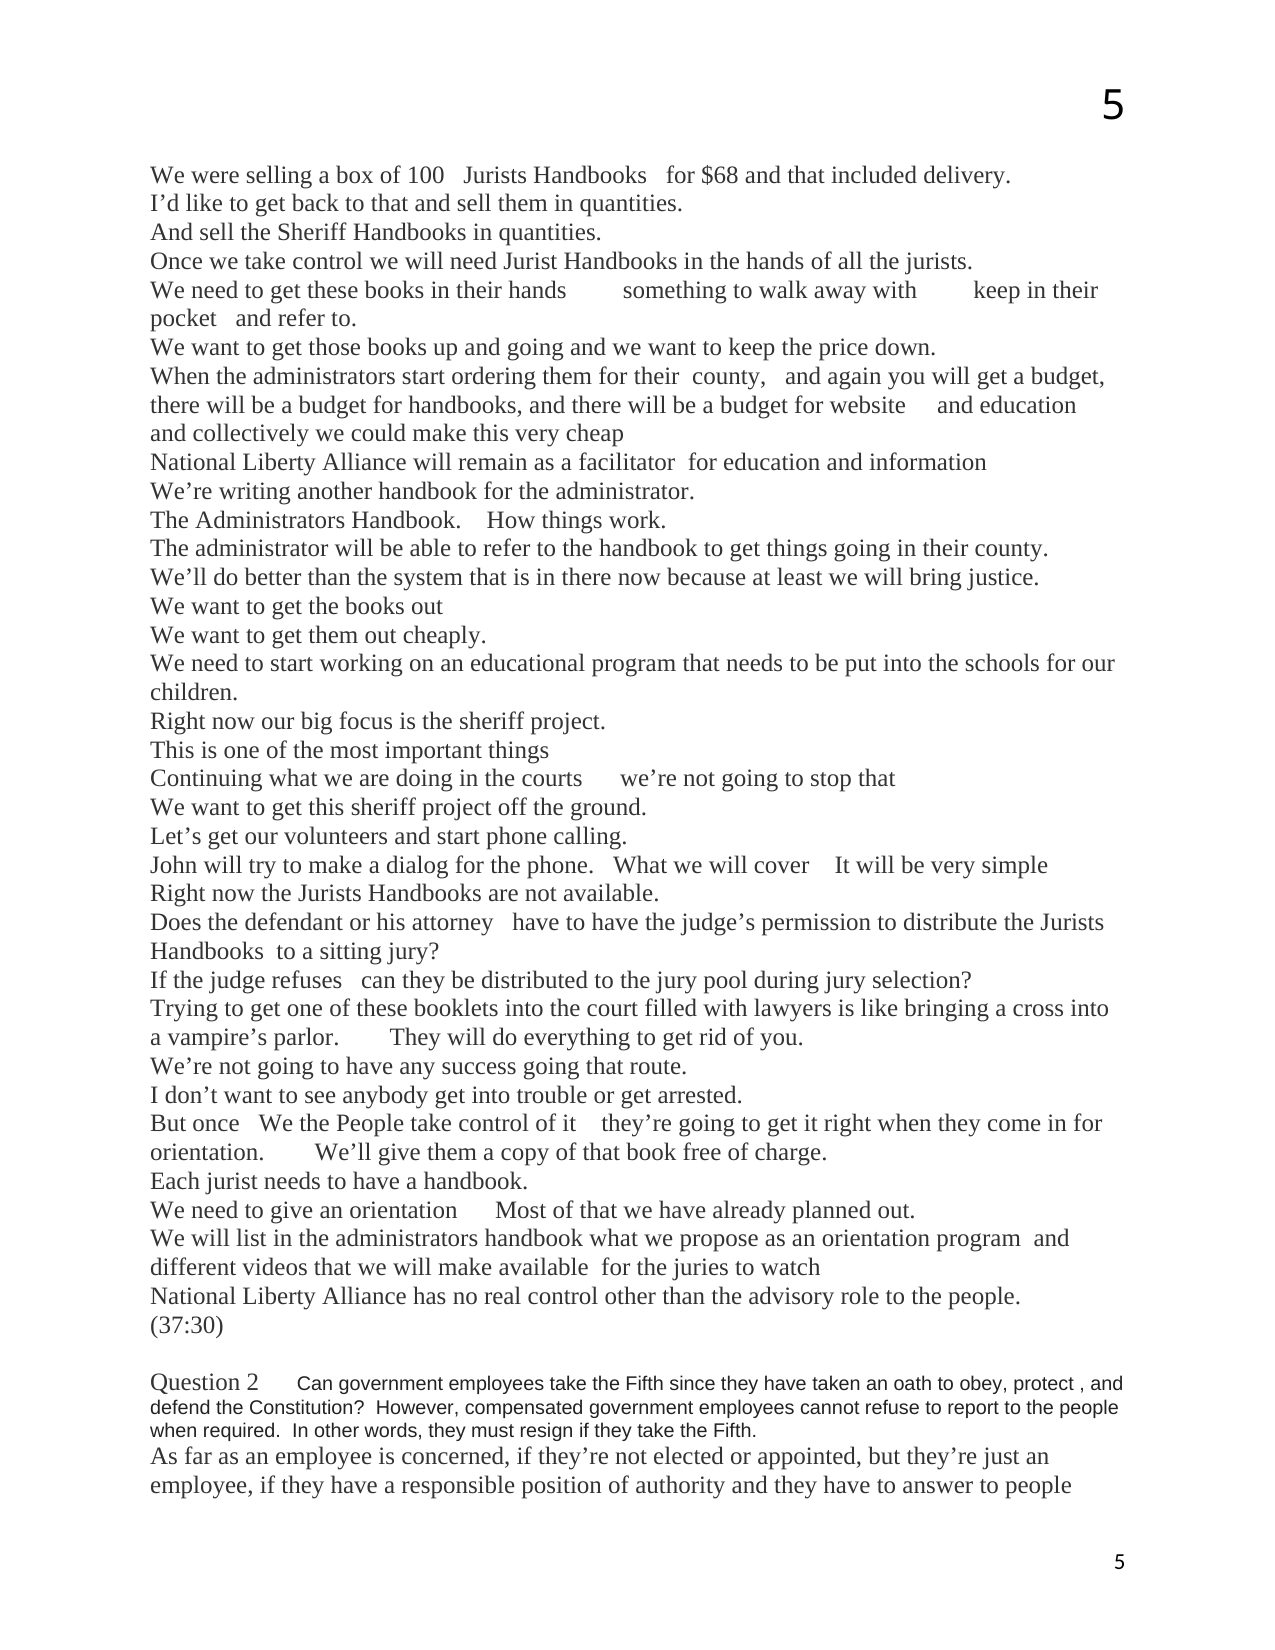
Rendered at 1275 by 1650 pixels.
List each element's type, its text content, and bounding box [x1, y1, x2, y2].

text We’re writing another handbook for the administrator. [150, 476, 1125, 505]
text This is one of the most important things [150, 735, 1125, 763]
text But once We the People take control of it they’re going to get it right when they come in for orientation. We’ll give them a copy of that book free of charge. [150, 1108, 1125, 1166]
text We want to get the books out [150, 591, 1125, 620]
text We were selling a box of 100 Jurists Handbooks for $68 and that included delivery. [150, 160, 1125, 188]
text We want to get them out cheaply. [150, 620, 1125, 648]
text National Liberty Alliance will remain as a facilitator for education and information [150, 447, 1125, 476]
text The Administrators Handbook. How things work. [150, 505, 1125, 533]
text I don’t want to see anybody get into trouble or get arrested. [150, 1080, 1125, 1108]
text Each jurist needs to have a handbook. [150, 1166, 1125, 1195]
text The administrator will be able to refer to the handbook to get things going in their county. [150, 533, 1125, 562]
text And sell the Sheriff Handbooks in quantities. [150, 217, 1125, 246]
text I’d like to get back to that and sell them in quantities. [150, 188, 1125, 217]
text We want to get this sheriff project off the ground. [150, 792, 1125, 821]
text We’ll do better than the system that is in there now because at least we will bring justice. [150, 562, 1125, 591]
text (37:30) [150, 1310, 1125, 1338]
text We need to get these books in their hands something to walk away with keep in their pocket and refer to. [150, 275, 1125, 332]
text We want to get those books up and going and we want to keep the price down. [150, 332, 1125, 361]
text We will list in the administrators handbook what we propose as an orientation program and different videos that we will make available for the juries to watch [150, 1223, 1125, 1281]
text Does the defendant or his attorney have to have the judge’s permission to distribute the Jurists Handbooks to a sitting jury? [150, 907, 1125, 965]
text Right now our big focus is the sheriff project. [150, 706, 1125, 735]
text When the administrators start ordering them for their county, and again you will get a budget, there will be a budget for handbooks, and there will be a budget for website and education and collectively we could make this very cheap [150, 361, 1125, 447]
text Right now the Jurists Handbooks are not available. [150, 878, 1125, 907]
text Let’s get our volunteers and start phone calling. [150, 821, 1125, 850]
text John will try to make a dialog for the phone. What we will cover It will be very simple [150, 850, 1125, 878]
text If the judge refuses can they be distributed to the jury pool during jury selection? [150, 965, 1125, 993]
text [150, 1441, 1125, 1499]
text Continuing what we are doing in the courts we’re not going to stop that [150, 763, 1125, 792]
text Trying to get one of these booklets into the court filled with lawyers is like bringing a cross into a vampire’s parlor. They will do everything to get rid of you. [150, 993, 1125, 1051]
text We’re not going to have any success going that route. [150, 1051, 1125, 1080]
text Once we take control we will need Jurist Handbooks in the hands of all the jurists. [150, 246, 1125, 275]
text We need to give an orientation Most of that we have already planned out. [150, 1195, 1125, 1223]
text We need to start working on an educational program that needs to be put into the schools for our children. [150, 648, 1125, 706]
text Question 2 Can government employees take the Fifth since they have taken an oath to obey, protect , and defend the Constitution? However, compensated government employees cannot refuse to report to the people when required. In other words, they must resign if they take the Fifth. [150, 1367, 1125, 1441]
text National Liberty Alliance has no real control other than the advisory role to the people. [150, 1281, 1125, 1310]
